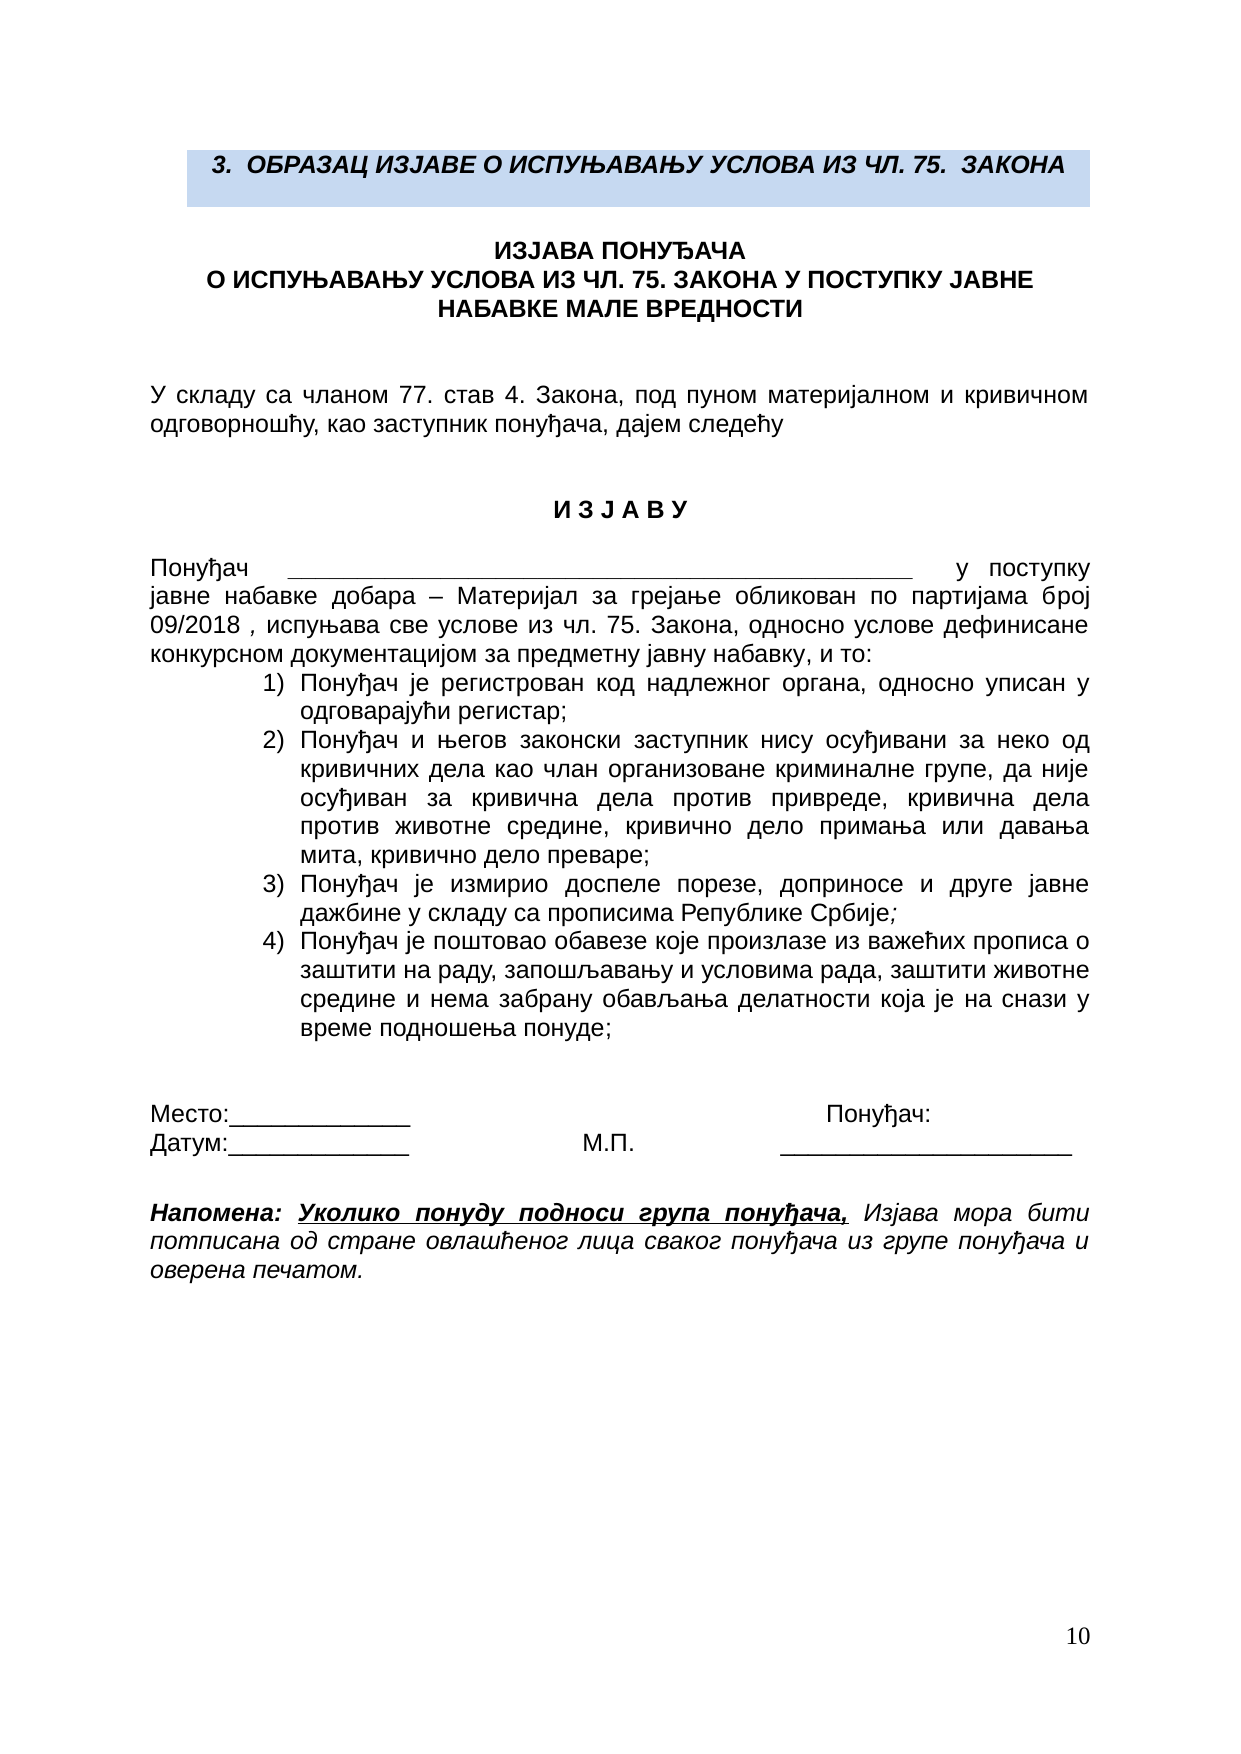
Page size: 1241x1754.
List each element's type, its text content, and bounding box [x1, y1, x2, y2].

text ИЗЈАВА ПОНУЂАЧА [150, 236, 1090, 265]
text О ИСПУЊАВАЊУ УСЛОВА ИЗ ЧЛ. 75. ЗАКОНА У ПОСТУПКУ ЈАВНЕ [150, 265, 1090, 294]
text Понуђач _____________________________________________ у поступку јавне набавке добара – Материјал за грејање обликован по партијама број 09/2018 , испуњава све услове из чл. 75. Закона, односно услове дефинисане конкурсном документацијом за предметну јавну набавку, и то: [150, 552, 1090, 667]
list Напомена: Уколико понуду подноси група понуђача, Изјава мора бити потписана од стране овлашћеног лица сваког понуђача из групе понуђача и оверена печатом. [150, 1197, 1090, 1284]
list 3. ОБРАЗАЦ ИЗЈАВЕ О ИСПУЊАВАЊУ УСЛОВА ИЗ ЧЛ. 75. ЗАКОНА [187, 150, 1090, 179]
text Место:_____________ Понуђач: [150, 1099, 1090, 1127]
list Понуђач је регистрован код надлежног органа, односно уписан у одговарајући регистар; [262, 667, 1090, 725]
text И З Ј А В У [150, 495, 1090, 524]
list Понуђач и његов законски заступник нису осуђивани за неко од кривичних дела као члан организоване криминалне групе, да није осуђиван за кривична дела против привреде, кривична дела против животне средине, кривично дело примања или давања мита, кривично дело преваре; [262, 725, 1090, 869]
text У складу са чланом 77. став 4. Закона, под пуном материјалном и кривичном одговорношћу, као заступник понуђача, дајем следећу [150, 380, 1090, 437]
list Понуђач је измирио доспеле порезе, доприносе и друге јавне дажбине у складу са прописима Републике Србије; [262, 869, 1090, 926]
list Понуђач је поштовао обавезе које произлазе из важећих прописа о заштити на раду, запошљавању и условима рада, заштити животне средине и нема забрану обављања делатности која је на снази у време подношења понуде; [262, 926, 1090, 1041]
text НАБАВКЕ МАЛЕ ВРЕДНОСТИ [150, 294, 1090, 322]
text Датум:_____________ М.П. _____________________ [150, 1127, 1090, 1156]
